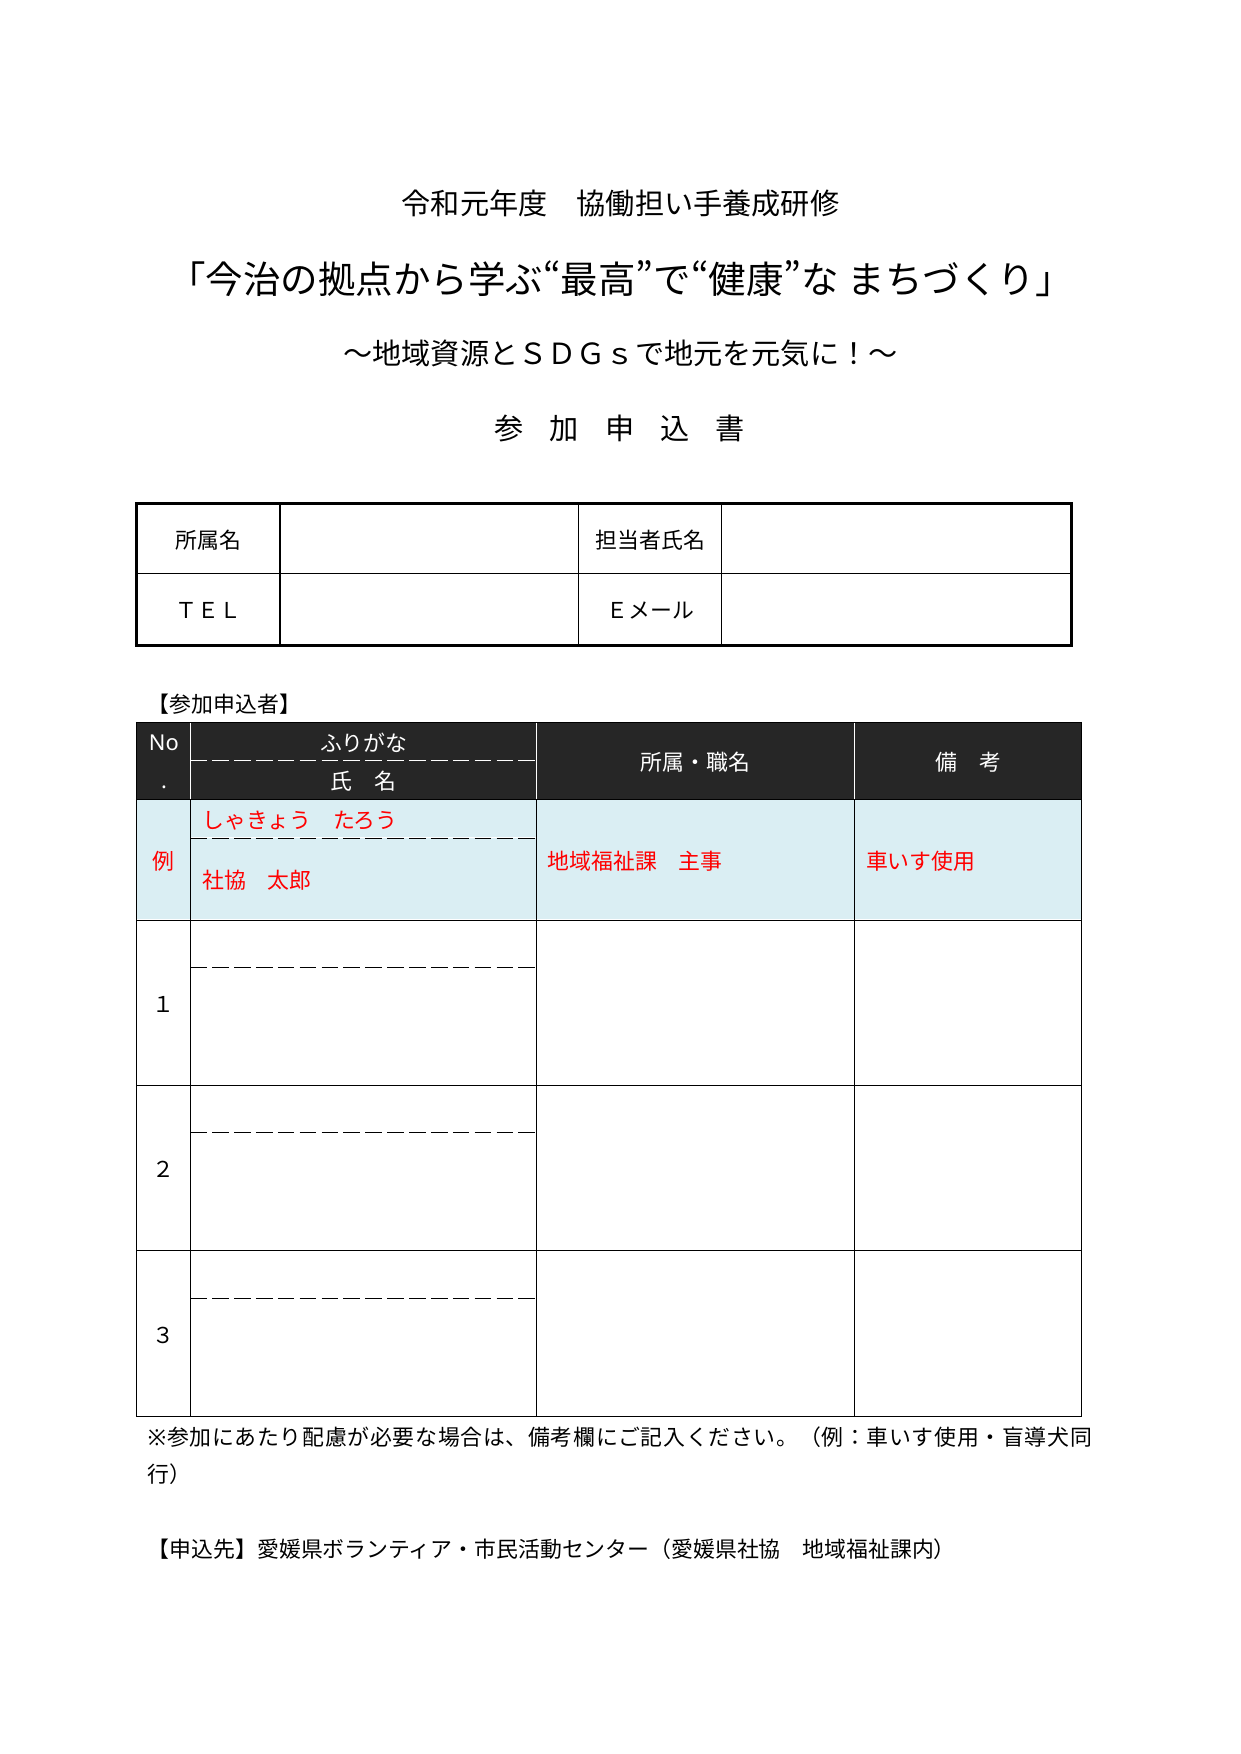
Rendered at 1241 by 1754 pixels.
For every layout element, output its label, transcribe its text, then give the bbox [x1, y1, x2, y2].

text 参 加 申 込 書 [148, 389, 1092, 464]
table_cell [537, 1086, 854, 1250]
table_cell [281, 574, 578, 644]
table_header ふりがな [191, 723, 536, 760]
table_cell [191, 1251, 536, 1298]
table_cell [191, 1298, 536, 1416]
table_header [722, 505, 1070, 573]
text 【申込先】愛媛県ボランティア・市民活動センター（愛媛県社協 地域福祉課内） [148, 1529, 1092, 1567]
table_cell ３ [137, 1251, 190, 1416]
table_cell 車いす使用 [855, 800, 1081, 919]
text 「今治の拠点から学ぶ“最高”で“健康”な まちづくり」 [148, 239, 1092, 314]
table_cell [855, 1251, 1081, 1416]
text ※参加にあたり配慮が必要な場合は、備考欄にご記入ください。（例：車いす使用・盲導犬同行） [148, 1417, 1092, 1492]
text 令和元年度 協働担い手養成研修 [148, 164, 1092, 239]
table_cell ２ [137, 1086, 190, 1250]
table_cell [191, 921, 536, 967]
table_cell [191, 967, 536, 1085]
text ～地域資源とＳＤＧｓで地元を元気に！～ [148, 314, 1092, 389]
table_cell ＴＥＬ [138, 574, 279, 644]
table_cell Ｅメール [579, 574, 721, 644]
table_header 備 考 [855, 723, 1081, 799]
table_cell [855, 921, 1081, 1085]
table_cell 社協 太郎 [191, 838, 536, 919]
table_cell しゃきょう たろう [191, 800, 536, 837]
table_cell [191, 1132, 536, 1250]
table_cell １ [137, 921, 190, 1085]
table_cell [537, 921, 854, 1085]
table_header 所属・職名 [537, 723, 854, 799]
table_cell [537, 1251, 854, 1416]
text 【参加申込者】 [148, 684, 1092, 722]
table_cell 例 [137, 800, 190, 919]
table_cell [722, 574, 1070, 644]
table_header 所属名 [138, 505, 279, 573]
table_header 担当者氏名 [579, 505, 721, 573]
table_cell [855, 1086, 1081, 1250]
table_cell [191, 1086, 536, 1132]
table_cell 氏 名 [191, 760, 536, 799]
table_cell 地域福祉課 主事 [537, 800, 854, 919]
table_header No. [137, 723, 190, 799]
table_header [281, 505, 578, 573]
